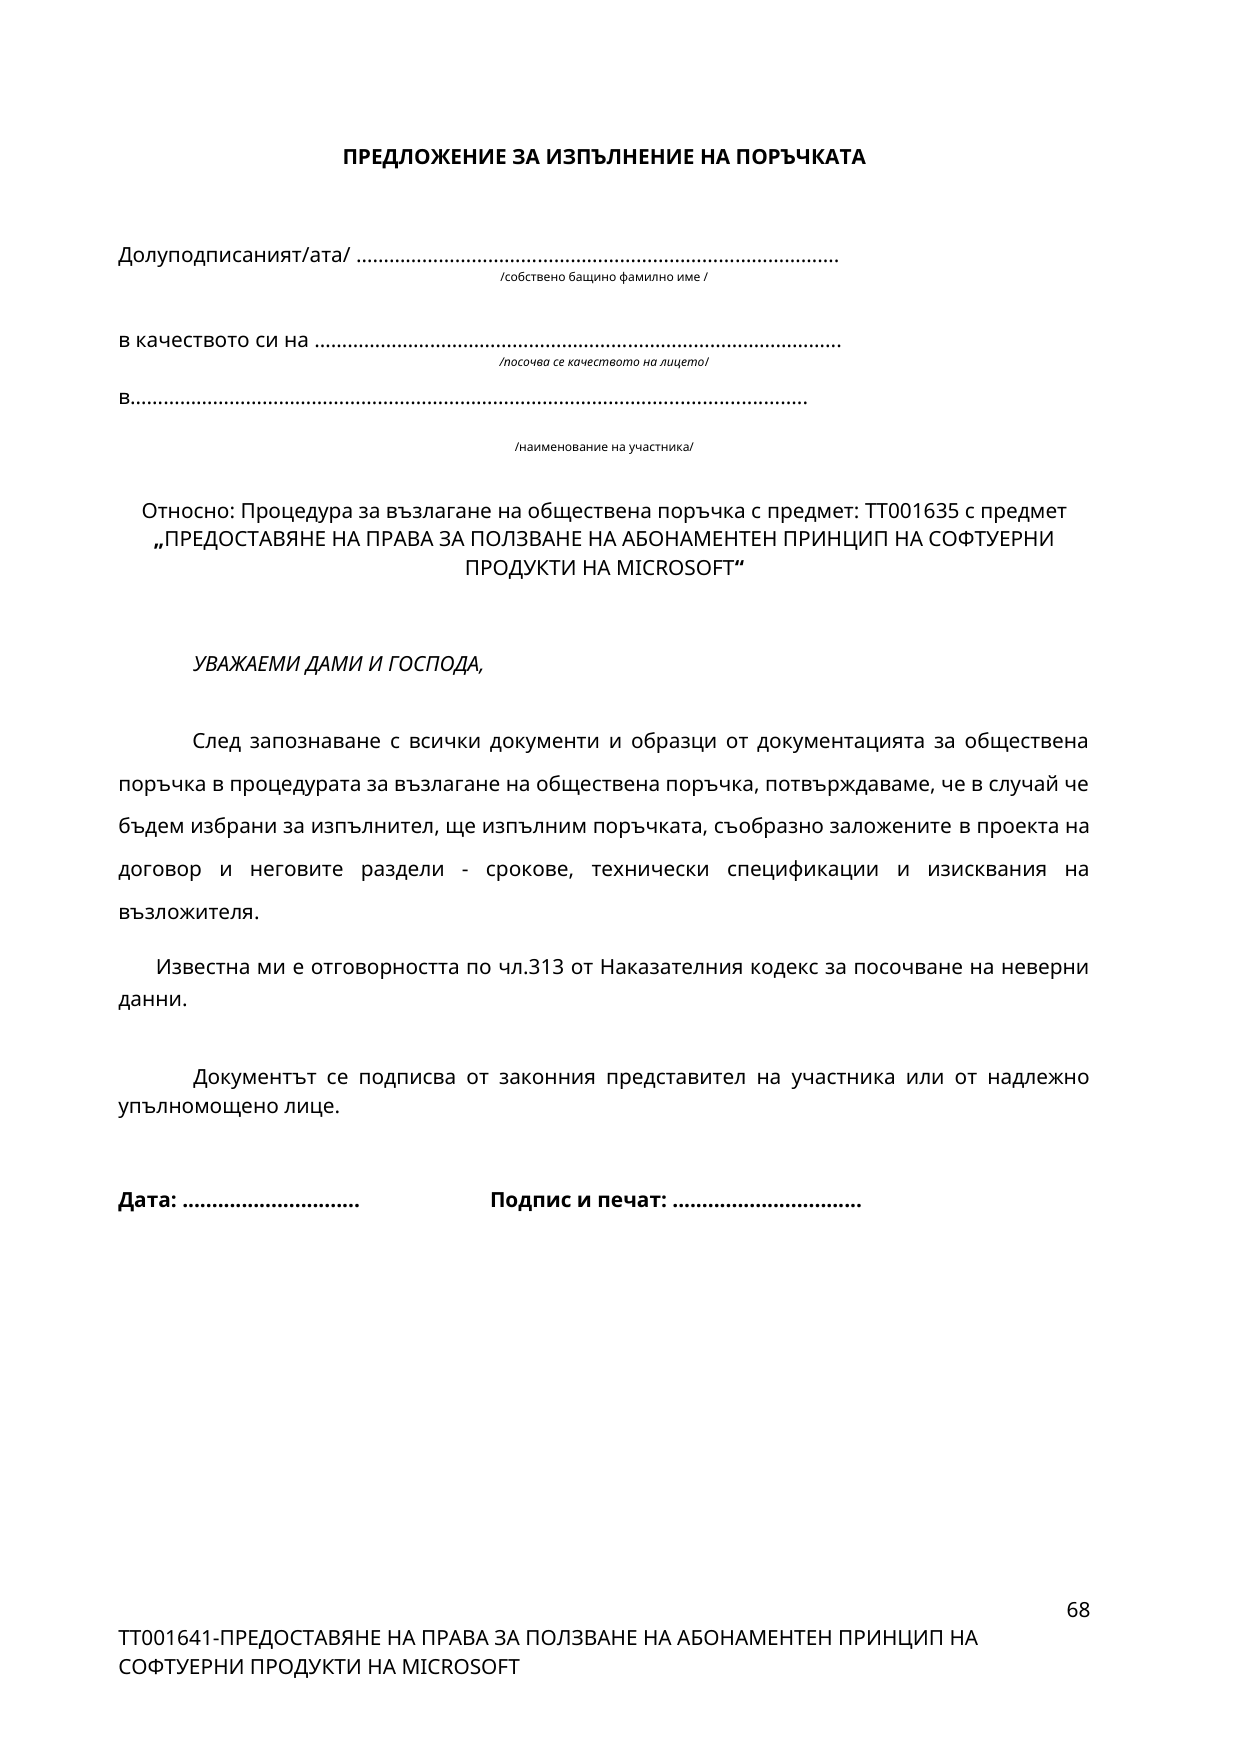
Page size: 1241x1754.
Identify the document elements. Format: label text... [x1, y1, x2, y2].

text /собствено бащино фамилно име / [118, 268, 1090, 297]
text /наименование на участника/ [118, 439, 1090, 467]
text в качеството си на …………………………………………………………………………………... [118, 325, 1090, 354]
text Дата: .............................. Подпис и печат: ................................ [118, 1185, 1090, 1213]
text Документът се подписва от законния представител на участника или от надлежно упълномощено лице. [118, 1062, 1090, 1119]
text УВАЖАЕМИ ДАМИ И ГОСПОДА, [118, 649, 1090, 677]
text ПРЕДЛОЖЕНИЕ ЗА ИЗПЪЛНЕНИЕ НА ПОРЪЧКАТА [118, 142, 1090, 171]
text Долуподписаният/ата/ ……………………………………………………………………………. [118, 240, 1090, 268]
text Известна ми е отговорността по чл.313 от Наказателния кодекс за посочване на неверни данни. [118, 952, 1090, 1013]
text /посочва се качеството на лицето/ [118, 354, 1090, 382]
text в………………………………………………………………………………….............................. [118, 382, 1090, 439]
text След запознаване с всички документи и образци от документацията за обществена поръчка в процедурата за възлагане на обществена поръчка, потвърждаваме, че в случай че бъдем избрани за изпълнител, ще изпълним поръчката, съобразно заложените в проекта на договор и неговите раздели - срокове, технически спецификации и изисквания на възложителя. [118, 726, 1090, 925]
text Относно: Процедура за възлагане на обществена поръчка с предмет: ТТ001635 с предмет „ПРЕДОСТАВЯНЕ НА ПРАВА ЗА ПОЛЗВАНЕ НА АБОНАМЕНТЕН ПРИНЦИП НА СОФТУЕРНИ ПРОДУКТИ НА MICROSOFT“ [118, 496, 1090, 581]
